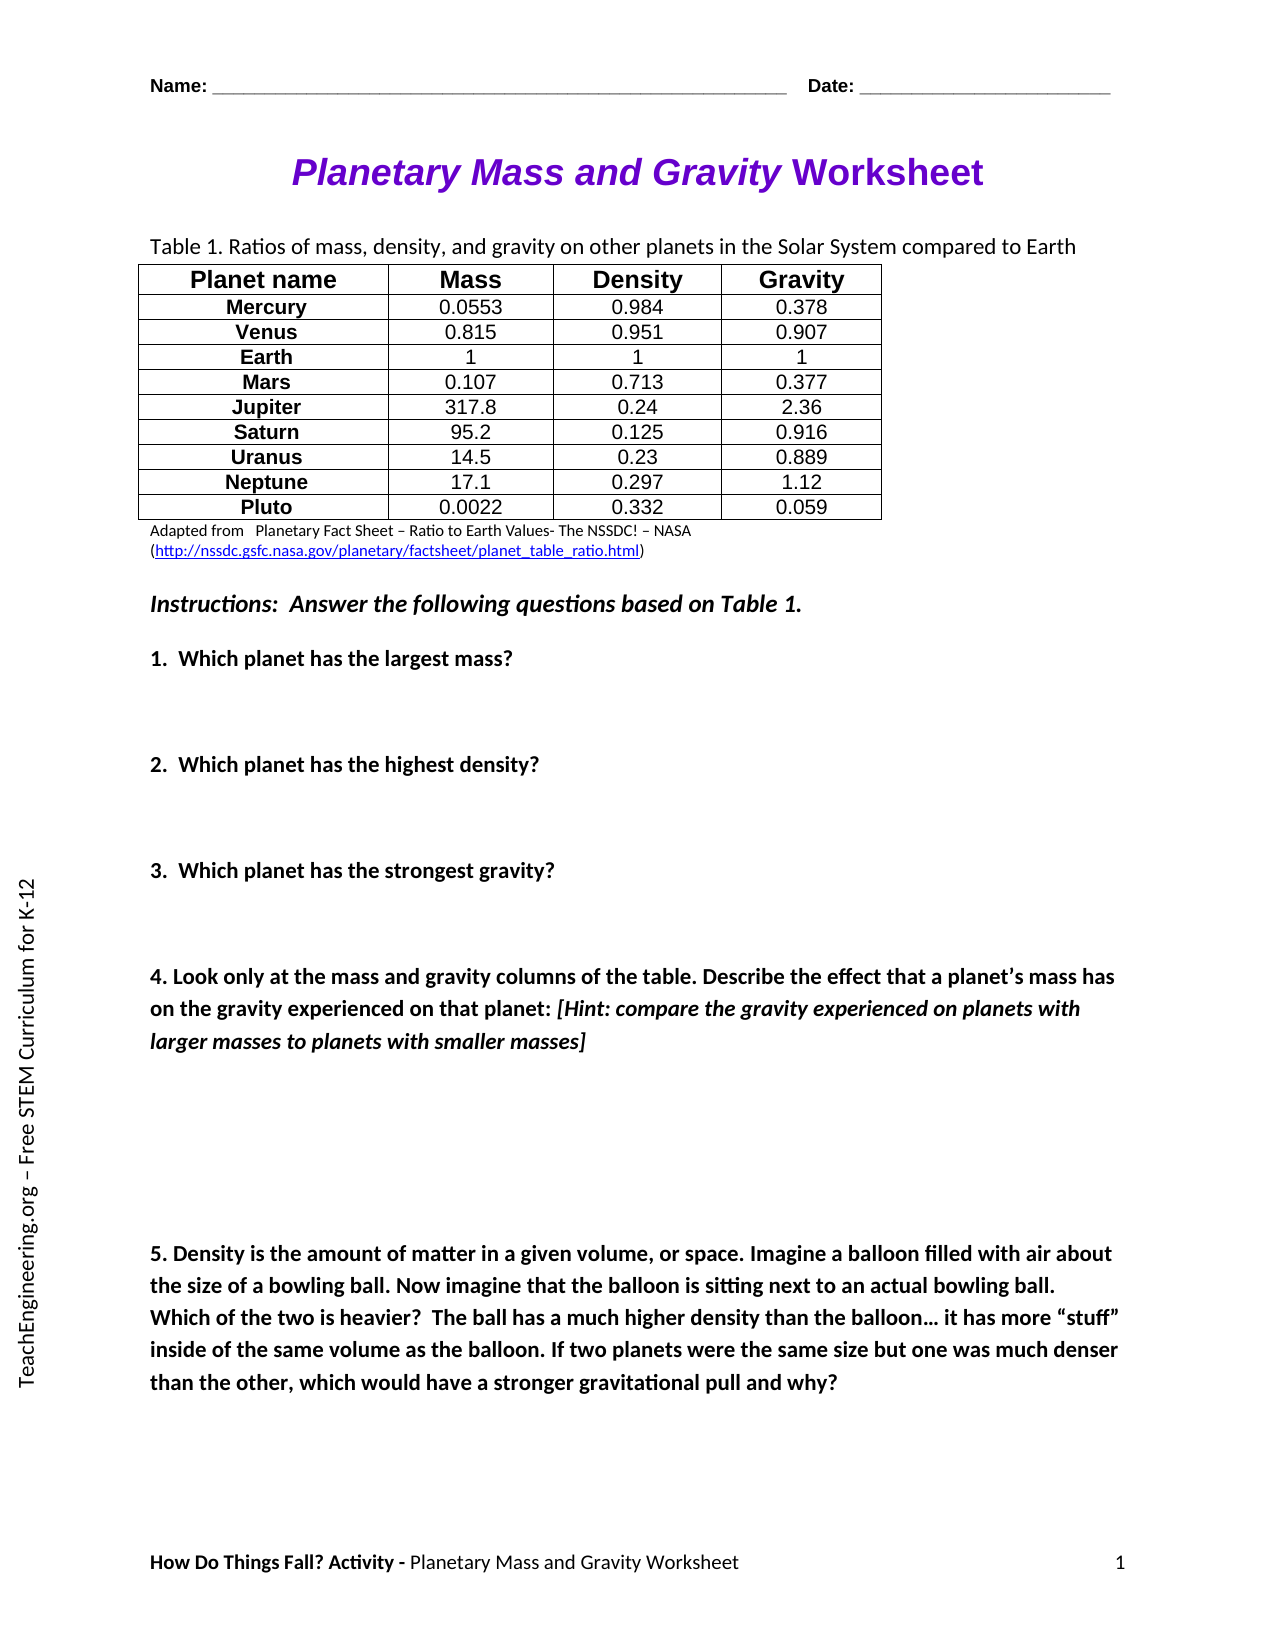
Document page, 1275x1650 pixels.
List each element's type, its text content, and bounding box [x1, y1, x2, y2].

table_cell Mercury [139, 295, 388, 319]
table_header Density [554, 265, 721, 294]
table_header Gravity [722, 265, 881, 294]
table_cell 0.916 [722, 420, 881, 444]
table_cell 0.951 [554, 320, 721, 344]
table_cell Neptune [139, 470, 388, 494]
table_cell 95.2 [389, 420, 553, 444]
table_cell 0.0553 [389, 295, 553, 319]
text Planetary Mass and Gravity Worksheet [150, 150, 1125, 193]
table_cell 1 [554, 345, 721, 369]
table_cell 0.889 [722, 445, 881, 469]
table_cell 2.36 [722, 395, 881, 419]
table_cell 0.107 [389, 370, 553, 394]
table_cell 0.378 [722, 295, 881, 319]
table_cell 0.0022 [389, 495, 553, 519]
table_cell 1 [389, 345, 553, 369]
table_cell 317.8 [389, 395, 553, 419]
text 5. Density is the amount of matter in a given volume, or space. Imagine a balloon filled with air about the size of a bowling ball. Now imagine that the balloon is sitting next to an actual bowling ball. Which of the two is heavier? The ball has a much higher density than the balloon… it has more “stuff” inside of the same volume as the balloon. If two planets were the same size but one was much denser than the other, which would have a stronger gravitational pull and why? [150, 1239, 1125, 1396]
table_cell 0.059 [722, 495, 881, 519]
table_cell 0.23 [554, 445, 721, 469]
table_cell Earth [139, 345, 388, 369]
table_cell 0.984 [554, 295, 721, 319]
table_cell 0.125 [554, 420, 721, 444]
text 1. Which planet has the largest mass? [150, 644, 1125, 672]
table_cell 0.815 [389, 320, 553, 344]
table_cell 0.907 [722, 320, 881, 344]
text 3. Which planet has the strongest gravity? [150, 856, 1125, 884]
subtitle Adapted from Planetary Fact Sheet – Ratio to Earth Values- The NSSDC! – NASA (http://nssdc.gsfc.nasa.gov/planetary/factsheet/planet_table_ratio.html) [150, 520, 1125, 560]
table_cell 0.24 [554, 395, 721, 419]
table_cell Jupiter [139, 395, 388, 419]
table_cell 0.332 [554, 495, 721, 519]
table_header Planet name [139, 265, 388, 294]
table_cell Saturn [139, 420, 388, 444]
table_cell 0.297 [554, 470, 721, 494]
text 4. Look only at the mass and gravity columns of the table. Describe the effect that a planet’s mass has on the gravity experienced on that planet: [Hint: compare the gravity experienced on planets with larger masses to planets with smaller masses] [150, 962, 1125, 1055]
table_cell 14.5 [389, 445, 553, 469]
table_cell 0.377 [722, 370, 881, 394]
text Table 1. Ratios of mass, density, and gravity on other planets in the Solar System compared to Earth [150, 232, 1125, 260]
table_cell 1 [722, 345, 881, 369]
table_cell Venus [139, 320, 388, 344]
table_cell Mars [139, 370, 388, 394]
text Instructions: Answer the following questions based on Table 1. [150, 588, 1125, 619]
table_cell Uranus [139, 445, 388, 469]
table_cell 0.713 [554, 370, 721, 394]
table_cell Pluto [139, 495, 388, 519]
table_cell 1.12 [722, 470, 881, 494]
table_header Mass [389, 265, 553, 294]
table_cell 17.1 [389, 470, 553, 494]
text 2. Which planet has the highest density? [150, 750, 1125, 778]
